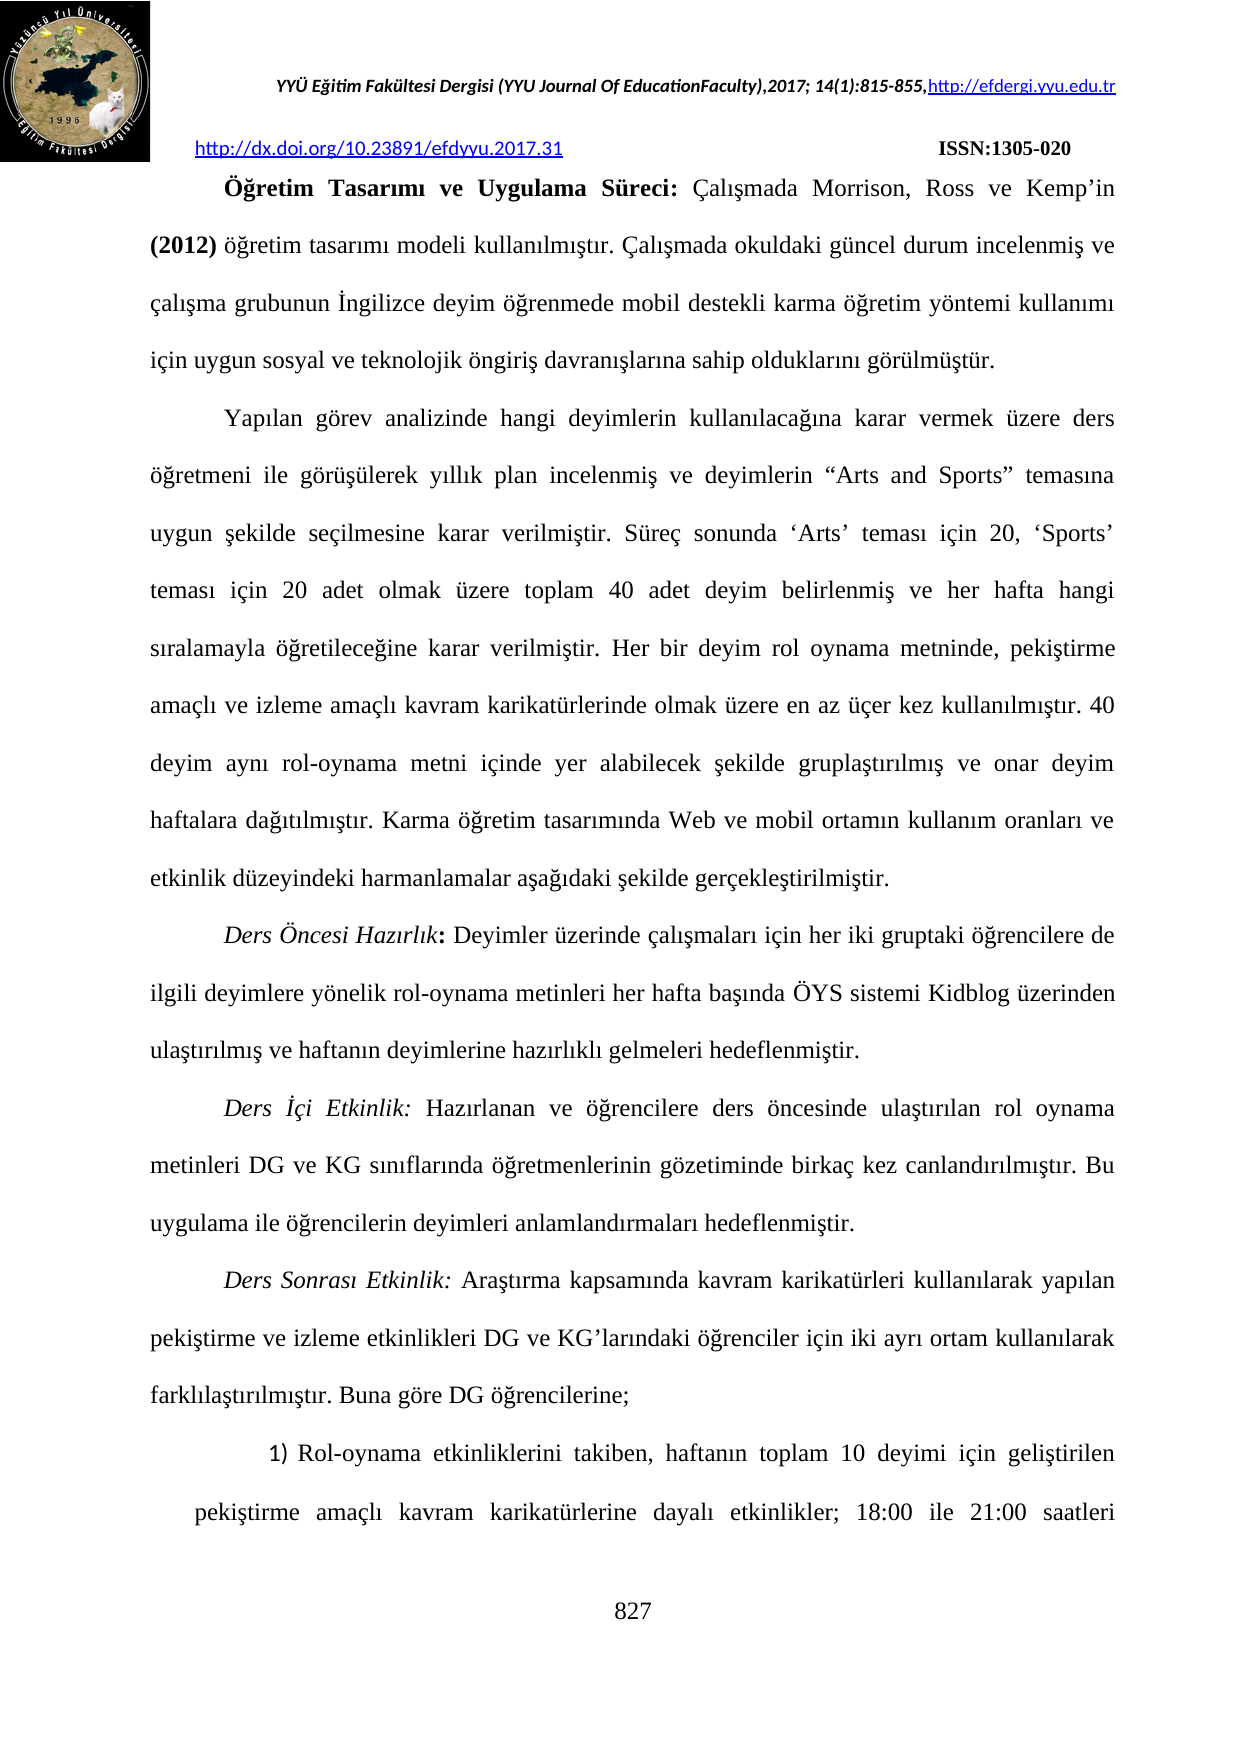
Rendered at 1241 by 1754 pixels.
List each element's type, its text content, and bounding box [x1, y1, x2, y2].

text Ders Sonrası Etkinlik: Araştırma kapsamında kavram karikatürleri kullanılarak yapılan pekiştirme ve izleme etkinlikleri DG ve KG’larındaki öğrenciler için iki ayrı ortam kullanılarak farklılaştırılmıştır. Buna göre DG öğrencilerine; [150, 1265, 1116, 1409]
text Ders Öncesi Hazırlık: Deyimler üzerinde çalışmaları için her iki gruptaki öğrencilere de ilgili deyimlere yönelik rol-oynama metinleri her hafta başında ÖYS sistemi Kidblog üzerinden ulaştırılmış ve haftanın deyimlerine hazırlıklı gelmeleri hedeflenmiştir. [150, 920, 1116, 1064]
subtitle Öğretim Tasarımı ve Uygulama Süreci: Çalışmada Morrison, Ross ve Kemp’in öğretim tasarımı modeli kullanılmıştır. Çalışmada okuldaki güncel durum incelenmiş ve çalışma grubunun İngilizce deyim öğrenmede mobil destekli karma öğretim yöntemi kullanımı için uygun sosyal ve teknolojik öngiriş davranışlarına sahip olduklarını görülmüştür. [150, 173, 1116, 374]
text Ders İçi Etkinlik: Hazırlanan ve öğrencilere ders öncesinde ulaştırılan rol oynama metinleri DG ve KG sınıflarında öğretmenlerinin gözetiminde birkaç kez canlandırılmıştır. Bu uygulama ile öğrencilerin deyimleri anlamlandırmaları hedeflenmiştir. [150, 1093, 1116, 1236]
picture [0, 1, 150, 161]
text Yapılan görev analizinde hangi deyimlerin kullanılacağına karar vermek üzere ders öğretmeni ile görüşülerek yıllık plan incelenmiş ve deyimlerin “Arts and Sports” temasına uygun şekilde seçilmesine karar verilmiştir. Süreç sonunda ‘Arts’ teması için 20, ‘Sports’ teması için 20 adet olmak üzere toplam 40 adet deyim belirlenmiş ve her hafta hangi sıralamayla öğretileceğine karar verilmiştir. Her bir deyim rol oynama metninde, pekiştirme amaçlı ve izleme amaçlı kavram karikatürlerinde olmak üzere en az üçer kez kullanılmıştır. 40 deyim aynı rol-oynama metni içinde yer alabilecek şekilde gruplaştırılmış ve onar deyim haftalara dağıtılmıştır. Karma öğretim tasarımında Web ve mobil ortamın kullanım oranları ve etkinlik düzeyindeki harmanlamalar aşağıdaki şekilde gerçekleştirilmiştir. [150, 403, 1116, 891]
